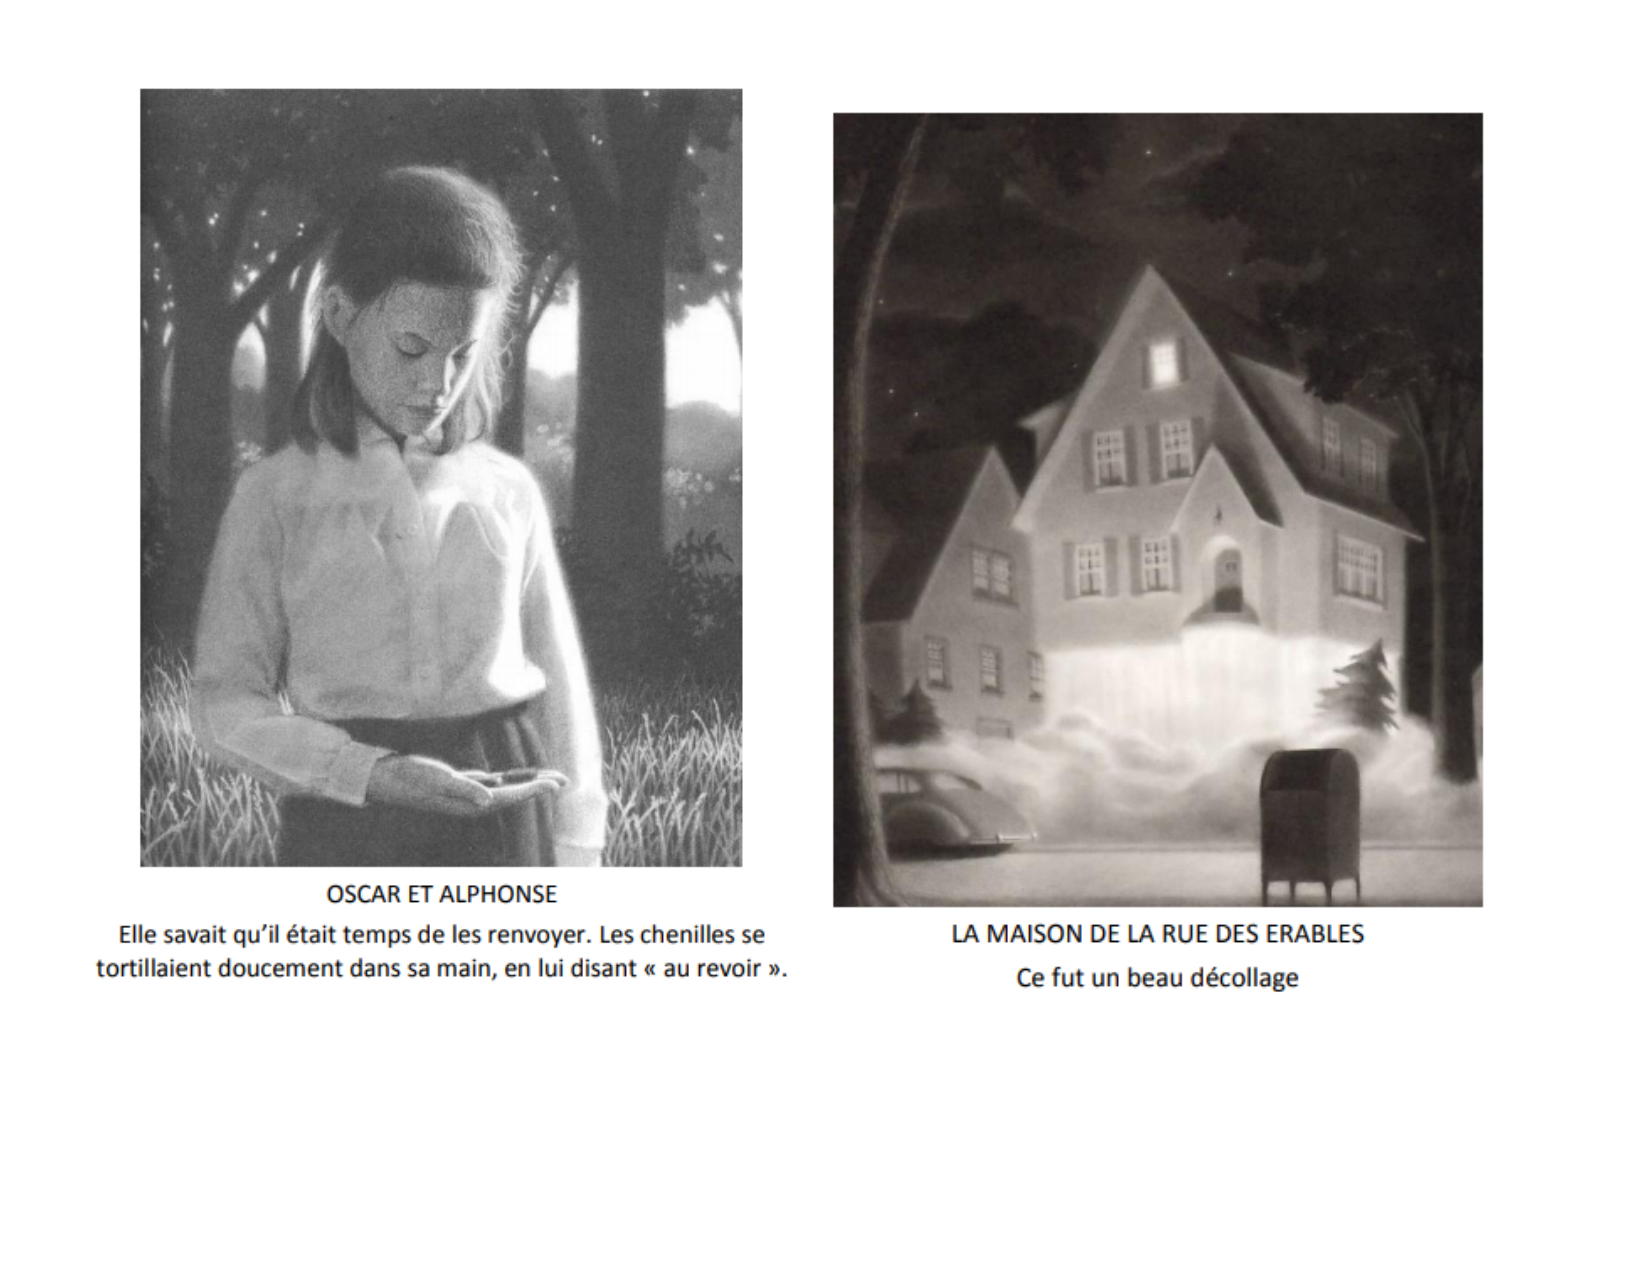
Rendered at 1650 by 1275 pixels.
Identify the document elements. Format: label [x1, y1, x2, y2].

picture [809, 101, 1508, 1029]
picture [75, 75, 800, 1029]
